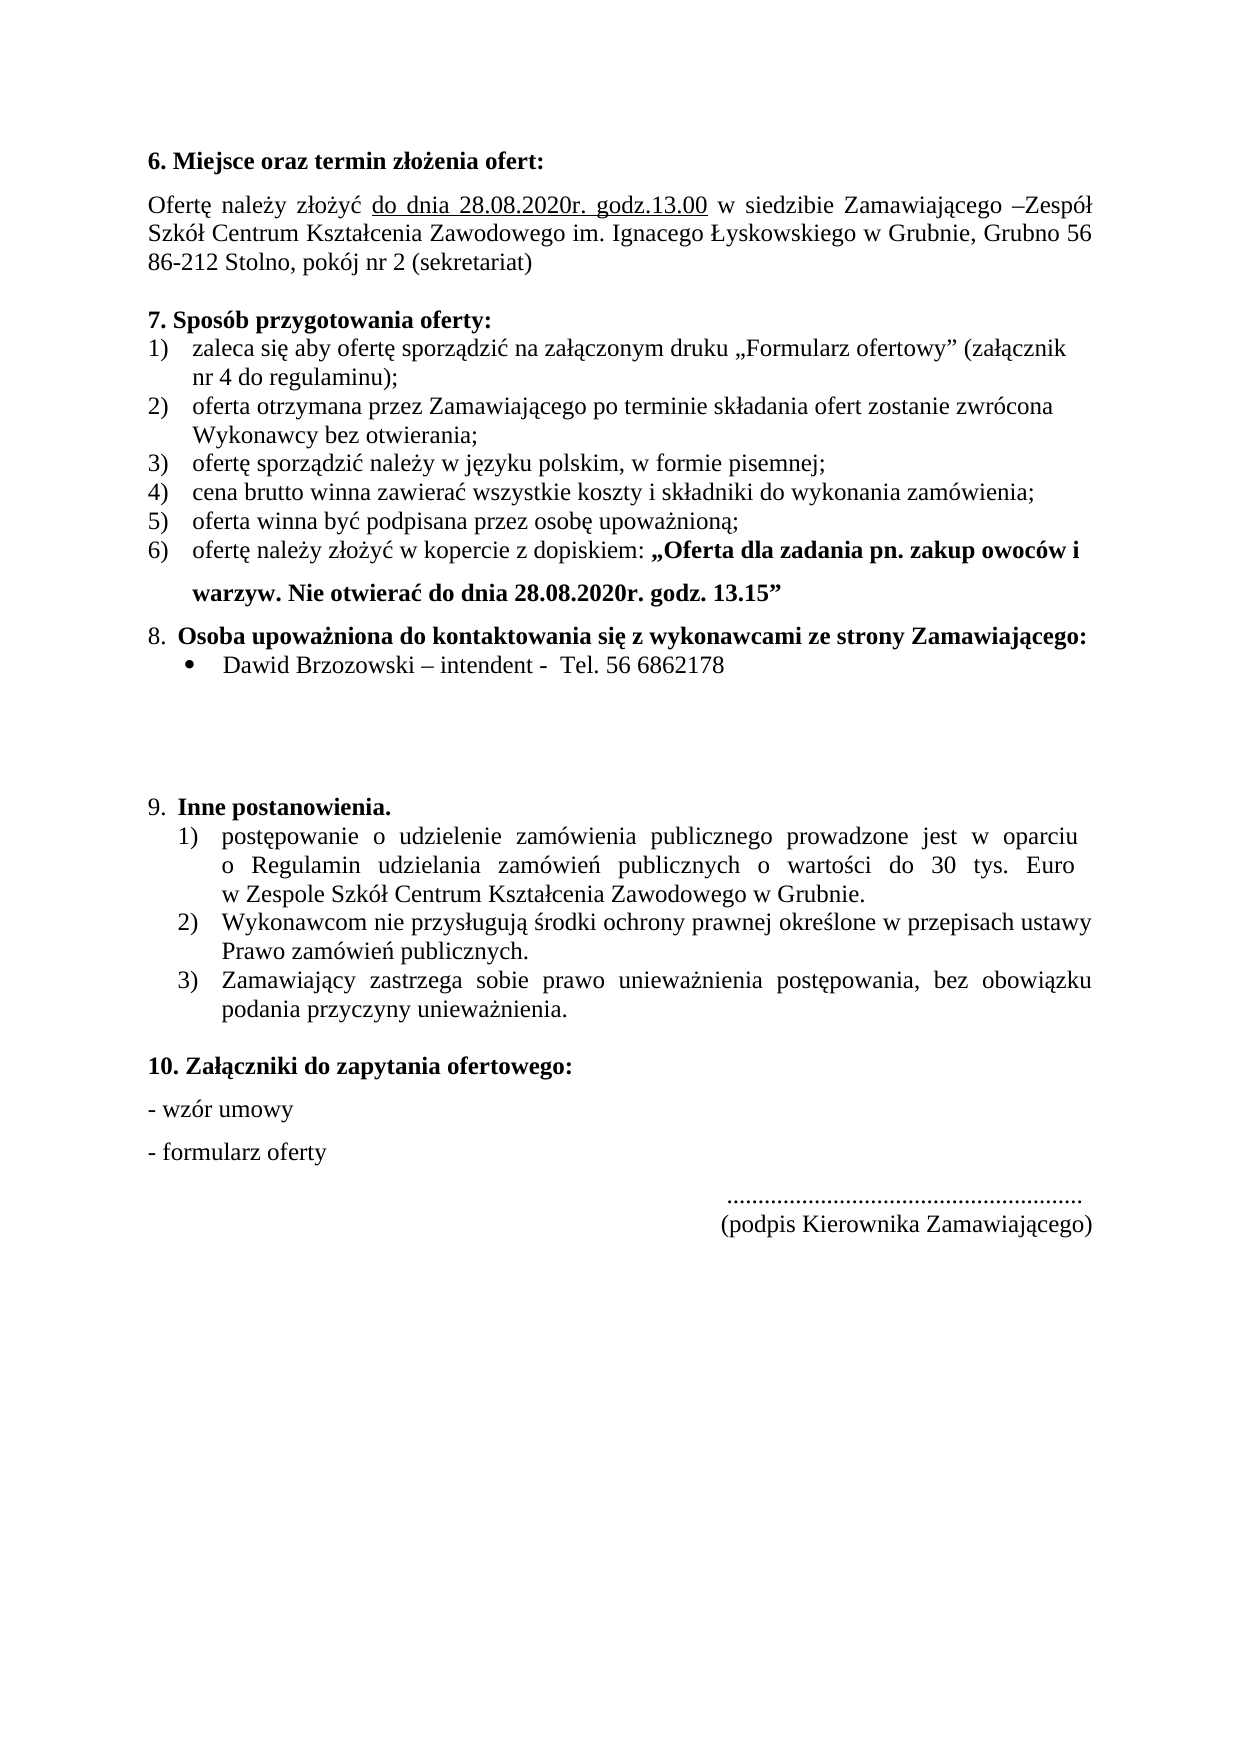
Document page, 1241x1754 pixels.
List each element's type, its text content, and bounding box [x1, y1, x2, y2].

text 7. Sposób przygotowania oferty: [148, 305, 1093, 333]
list ofertę sporządzić należy w języku polskim, w formie pisemnej; [148, 448, 1093, 477]
text ......................................................... [148, 1181, 1093, 1209]
text - formularz oferty [148, 1137, 1093, 1166]
text - wzór umowy [148, 1094, 1093, 1123]
text Ofertę należy złożyć do dnia 28.08.2020r. godz.13.00 w siedzibie Zamawiającego –Zespół Szkół Centrum Kształcenia Zawodowego im. Ignacego Łyskowskiego w Grubnie, Grubno 56 86-212 Stolno, pokój nr 2 (sekretariat) [148, 190, 1093, 276]
list Dawid Brzozowski – intendent - Tel. 56 6862178 [185, 650, 1093, 678]
list Zamawiający zastrzega sobie prawo unieważnienia postępowania, bez obowiązku podania przyczyny unieważnienia. [177, 965, 1093, 1022]
list ofertę należy złożyć w kopercie z dopiskiem: „Oferta dla zadania pn. zakup owoców i warzyw. Nie otwierać do dnia 28.08.2020r. godz. 13.15” [148, 535, 1093, 607]
list oferta otrzymana przez Zamawiającego po terminie składania ofert zostanie zwrócona Wykonawcy bez otwierania; [148, 391, 1093, 448]
list oferta winna być podpisana przez osobę upoważnioną; [148, 506, 1093, 535]
text (podpis Kierownika Zamawiającego) [148, 1209, 1093, 1238]
list Inne postanowienia. [148, 792, 1093, 821]
text 6. Miejsce oraz termin złożenia ofert: [148, 146, 1093, 175]
text 10. Załączniki do zapytania ofertowego: [148, 1051, 1093, 1080]
list cena brutto winna zawierać wszystkie koszty i składniki do wykonania zamówienia; [148, 477, 1093, 506]
list Wykonawcom nie przysługują środki ochrony prawnej określone w przepisach ustawy Prawo zamówień publicznych. [177, 907, 1093, 965]
list postępowanie o udzielenie zamówienia publicznego prowadzone jest w oparciu o Regulamin udzielania zamówień publicznych o wartości do 30 tys. Euro w Zespole Szkół Centrum Kształcenia Zawodowego w Grubnie. [177, 821, 1093, 907]
list Osoba upoważniona do kontaktowania się z wykonawcami ze strony Zamawiającego: [148, 621, 1093, 650]
list zaleca się aby ofertę sporządzić na załączonym druku „Formularz ofertowy” (załącznik nr 4 do regulaminu); [148, 333, 1093, 391]
